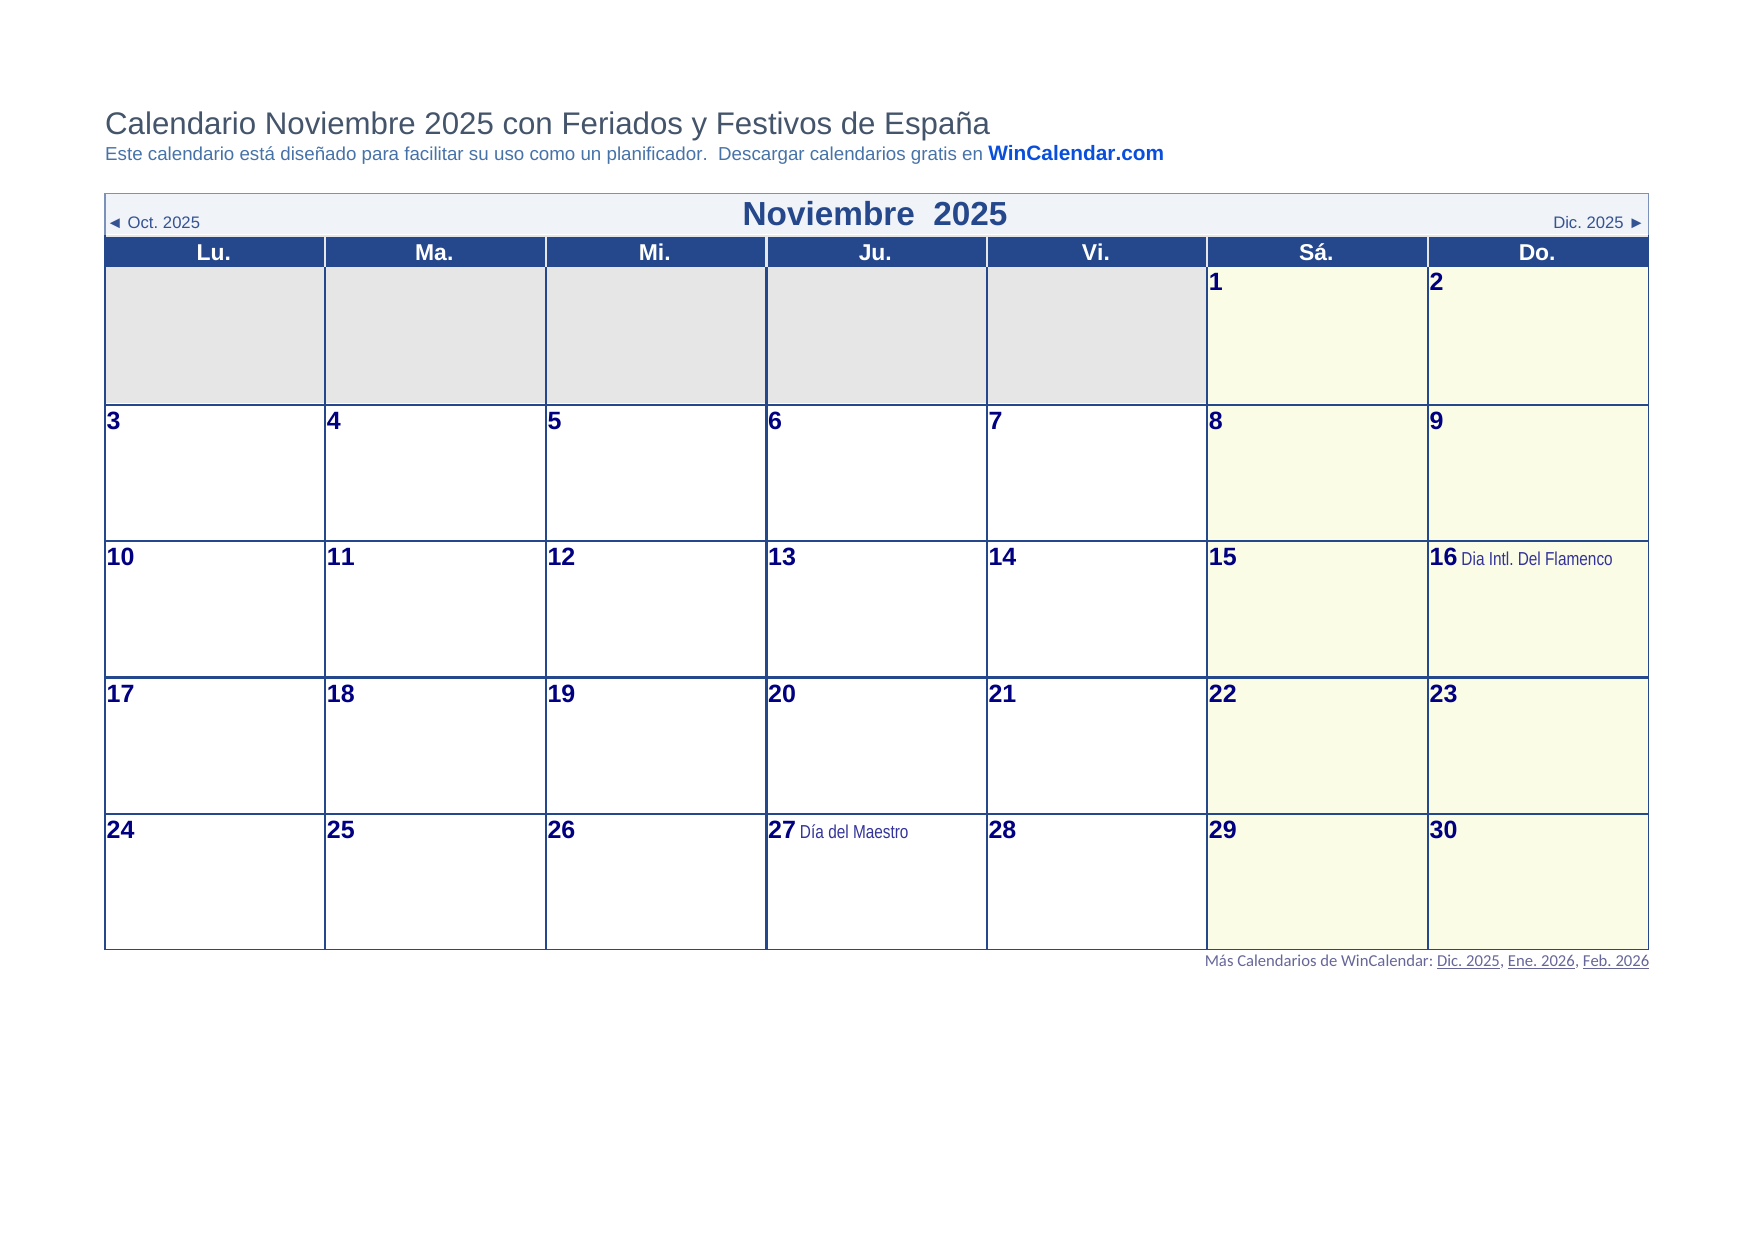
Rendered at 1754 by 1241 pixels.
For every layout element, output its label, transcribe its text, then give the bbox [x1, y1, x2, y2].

table_cell [326, 267, 545, 403]
table_cell 12 [547, 542, 765, 676]
table_cell [547, 267, 765, 403]
table_cell 5 [547, 406, 765, 540]
table_cell 7 [988, 406, 1206, 540]
table_cell 22 [1208, 679, 1427, 813]
table_cell 21 [988, 679, 1206, 813]
table_cell Do. [1429, 237, 1648, 267]
table_cell [988, 267, 1206, 403]
table_cell 19 [547, 679, 765, 813]
table_cell 26 [547, 815, 765, 949]
table_cell 20 [768, 679, 986, 813]
table_cell 14 [988, 542, 1206, 676]
table_cell Sá. [1208, 237, 1427, 267]
table_cell 25 [326, 815, 545, 949]
table_header Noviembre 2025 [325, 194, 1428, 234]
table_cell 11 [326, 542, 545, 676]
table_cell 2 [1429, 267, 1648, 403]
table_cell 15 [1208, 542, 1427, 676]
table_cell Vi. [988, 237, 1206, 267]
table_header Dic. 2025 ► [1428, 194, 1648, 234]
table_cell Ma. [326, 237, 545, 267]
table_cell 29 [1208, 815, 1427, 949]
table_cell 1 [1208, 267, 1427, 403]
table_cell [106, 267, 324, 403]
table_cell 6 [768, 406, 986, 540]
text Más Calendarios de WinCalendar: Dic. 2025, Ene. 2026, Feb. 2026 [105, 950, 1649, 971]
table_cell Ju. [768, 237, 986, 267]
table_cell Lu. [106, 237, 324, 267]
table_header ◄ Oct. 2025 [106, 194, 325, 234]
table_cell 30 [1429, 815, 1648, 949]
table_cell 8 [1208, 406, 1427, 540]
table_cell 4 [326, 406, 545, 540]
table_cell 10 [106, 542, 324, 676]
table_cell 24 [106, 815, 324, 949]
table_cell 17 [106, 679, 324, 813]
table_cell 13 [768, 542, 986, 676]
table_cell 28 [988, 815, 1206, 949]
table_cell 9 [1429, 406, 1648, 540]
table_cell 16 Dia Intl. Del Flamenco [1429, 542, 1648, 676]
table_cell 18 [326, 679, 545, 813]
table_cell 23 [1429, 679, 1648, 813]
table_cell Mi. [547, 237, 765, 267]
table_cell [768, 267, 986, 403]
table_cell 27 Día del Maestro [768, 815, 986, 949]
table_cell 3 [106, 406, 324, 540]
text Calendario Noviembre 2025 con Feriados y Festivos de España Este calendario está diseñado para facilitar su uso como un planificador. Descargar calendarios gratis en WinCalendar.com [105, 105, 1649, 193]
